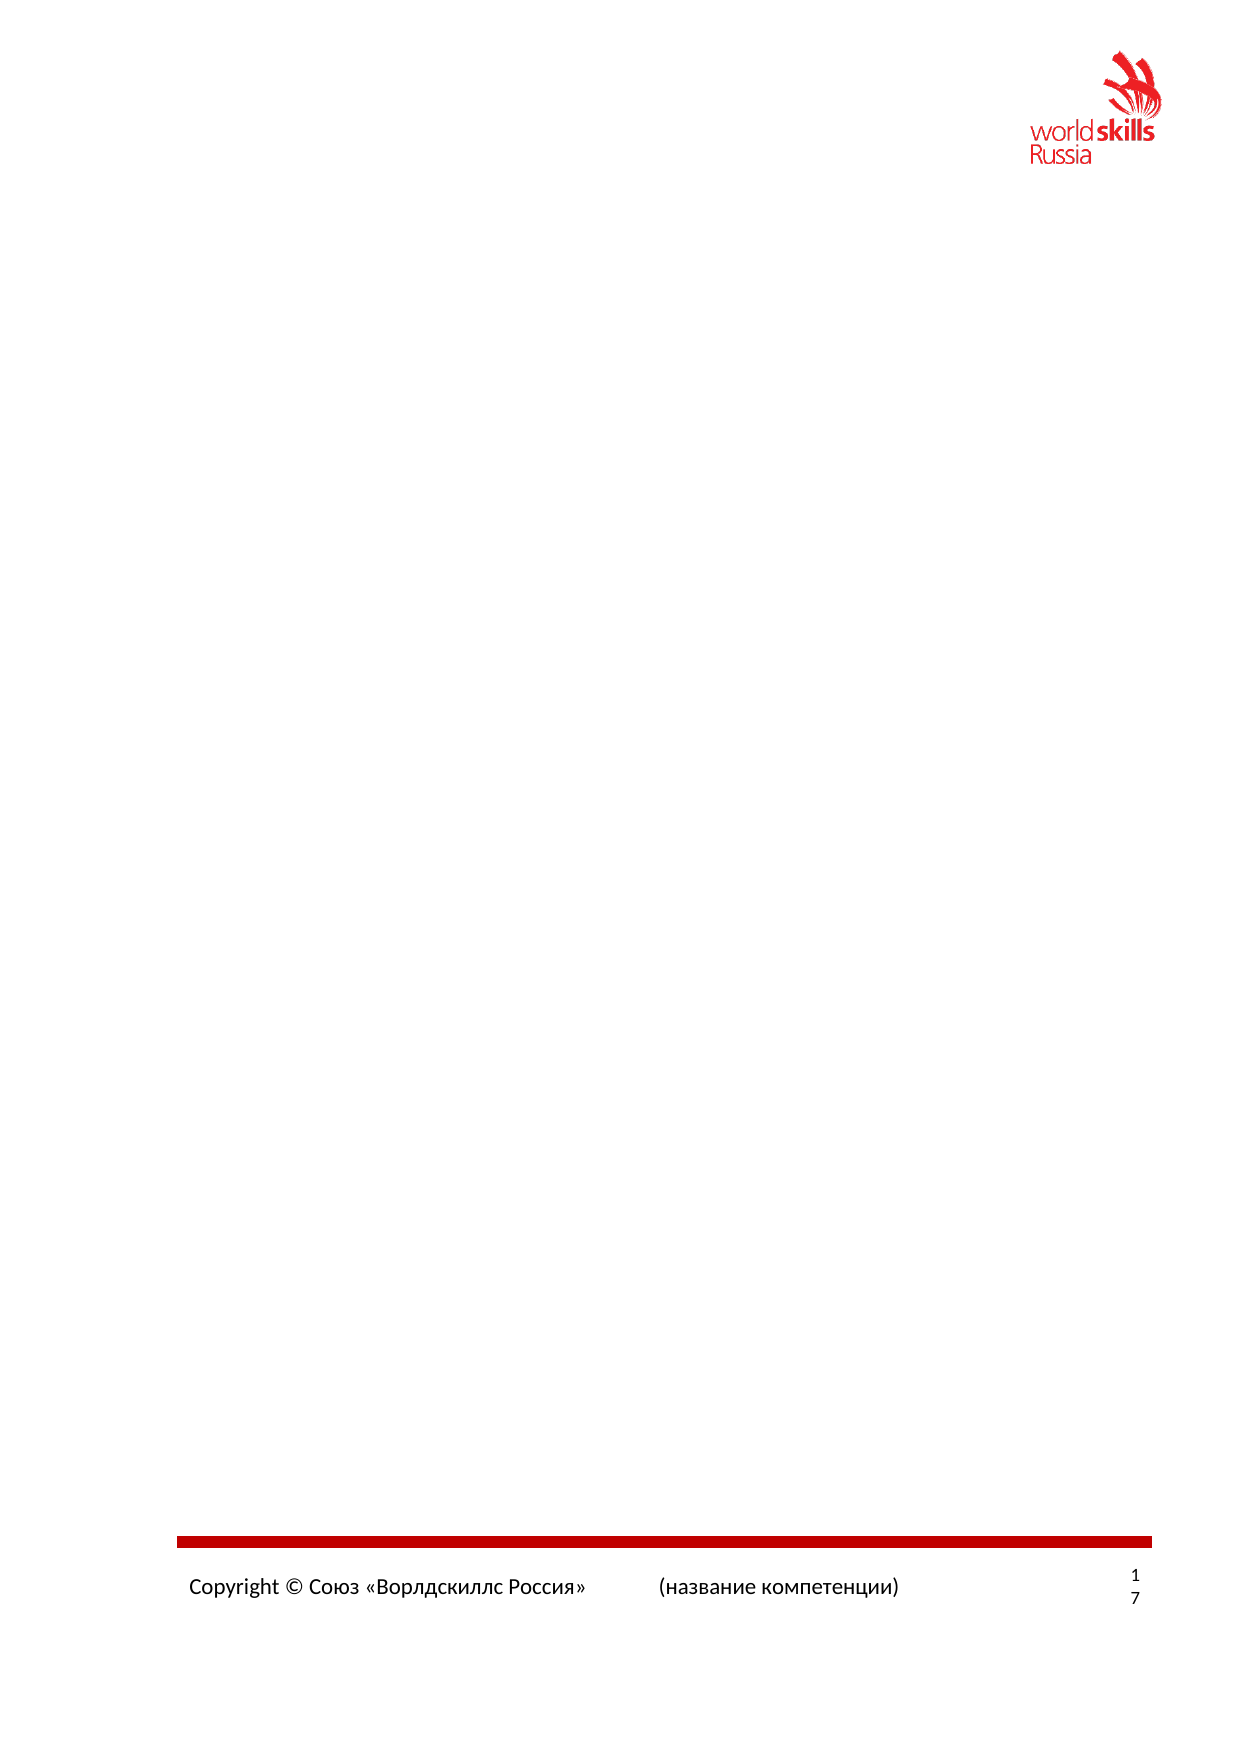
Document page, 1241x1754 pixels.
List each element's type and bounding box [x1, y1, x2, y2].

picture [1030, 50, 1187, 164]
